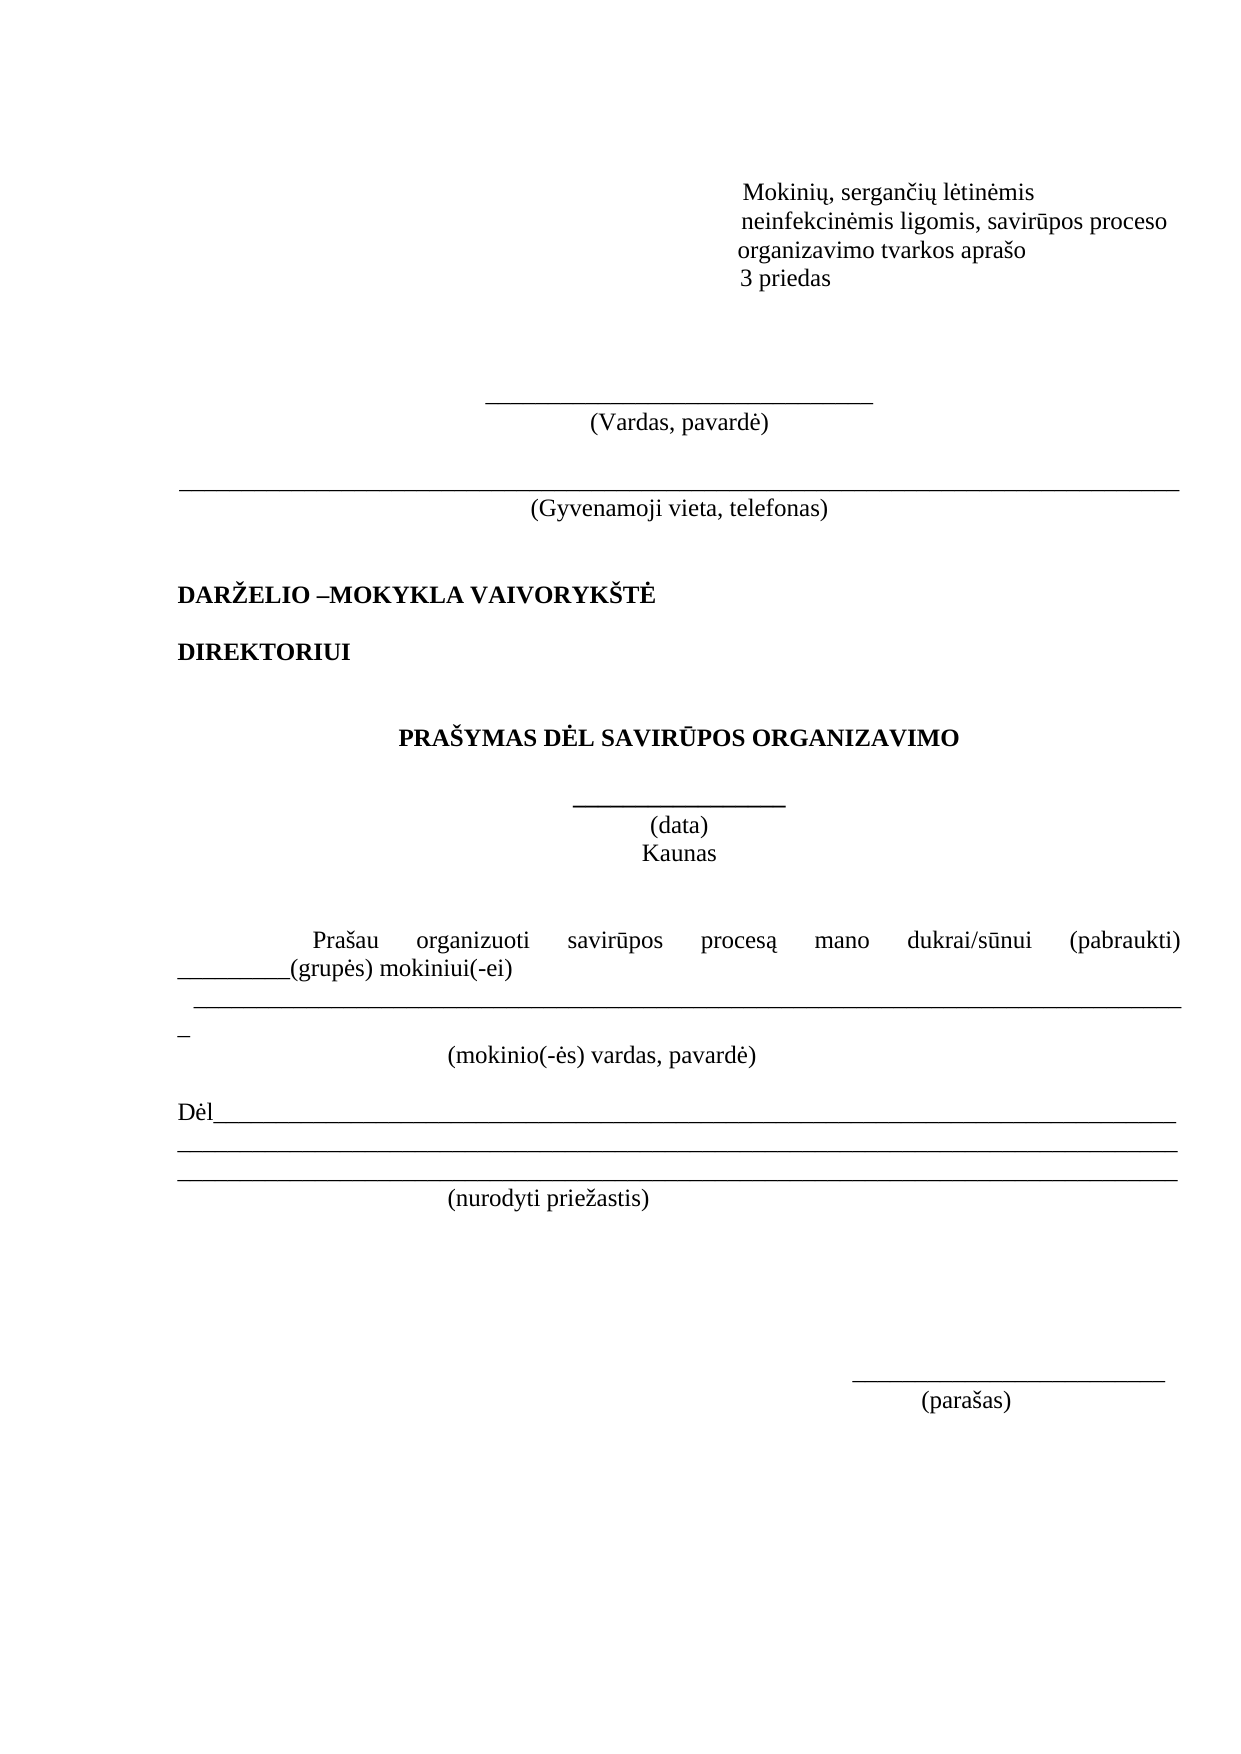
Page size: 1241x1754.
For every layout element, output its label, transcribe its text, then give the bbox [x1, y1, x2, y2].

text _________________ [177, 781, 1181, 810]
text DARŽELIO –MOKYKLA VAIVORYKŠTĖ [177, 580, 1181, 608]
text DIREKTORIUI [177, 637, 1181, 666]
text (Vardas, pavardė) [177, 407, 1181, 436]
text neinfekcinėmis ligomis, savirūpos proceso [177, 206, 1181, 235]
text PRAŠYMAS DĖL SAVIRŪPOS ORGANIZAVIMO [177, 723, 1181, 752]
text (data) [177, 810, 1181, 838]
text Dėl_____________________________________________________________________________________________________________________________________________________________________________________________________________________________________________ [177, 1097, 1181, 1183]
text _________________________ [177, 1356, 1181, 1385]
text (mokinio(-ės) vardas, pavardė) [177, 1040, 1181, 1068]
text (Gyvenamoji vieta, telefonas) [177, 493, 1181, 522]
text _______________________________ [177, 378, 1181, 407]
text Kaunas [177, 838, 1181, 867]
text (parašas) [177, 1385, 1181, 1413]
text ________________________________________________________________________________ [177, 465, 1181, 493]
text 3 priedas [177, 263, 1181, 292]
text (nurodyti priežastis) [177, 1183, 1181, 1212]
text ________________________________________________________________________________ [177, 982, 1181, 1040]
text organizavimo tvarkos aprašo [582, 235, 1181, 263]
text Mokinių, sergančių lėtinėmis [717, 177, 1181, 206]
text Prašau organizuoti savirūpos procesą mano dukrai/sūnui (pabraukti) _________(grupės) mokiniui(-ei) [177, 925, 1181, 982]
